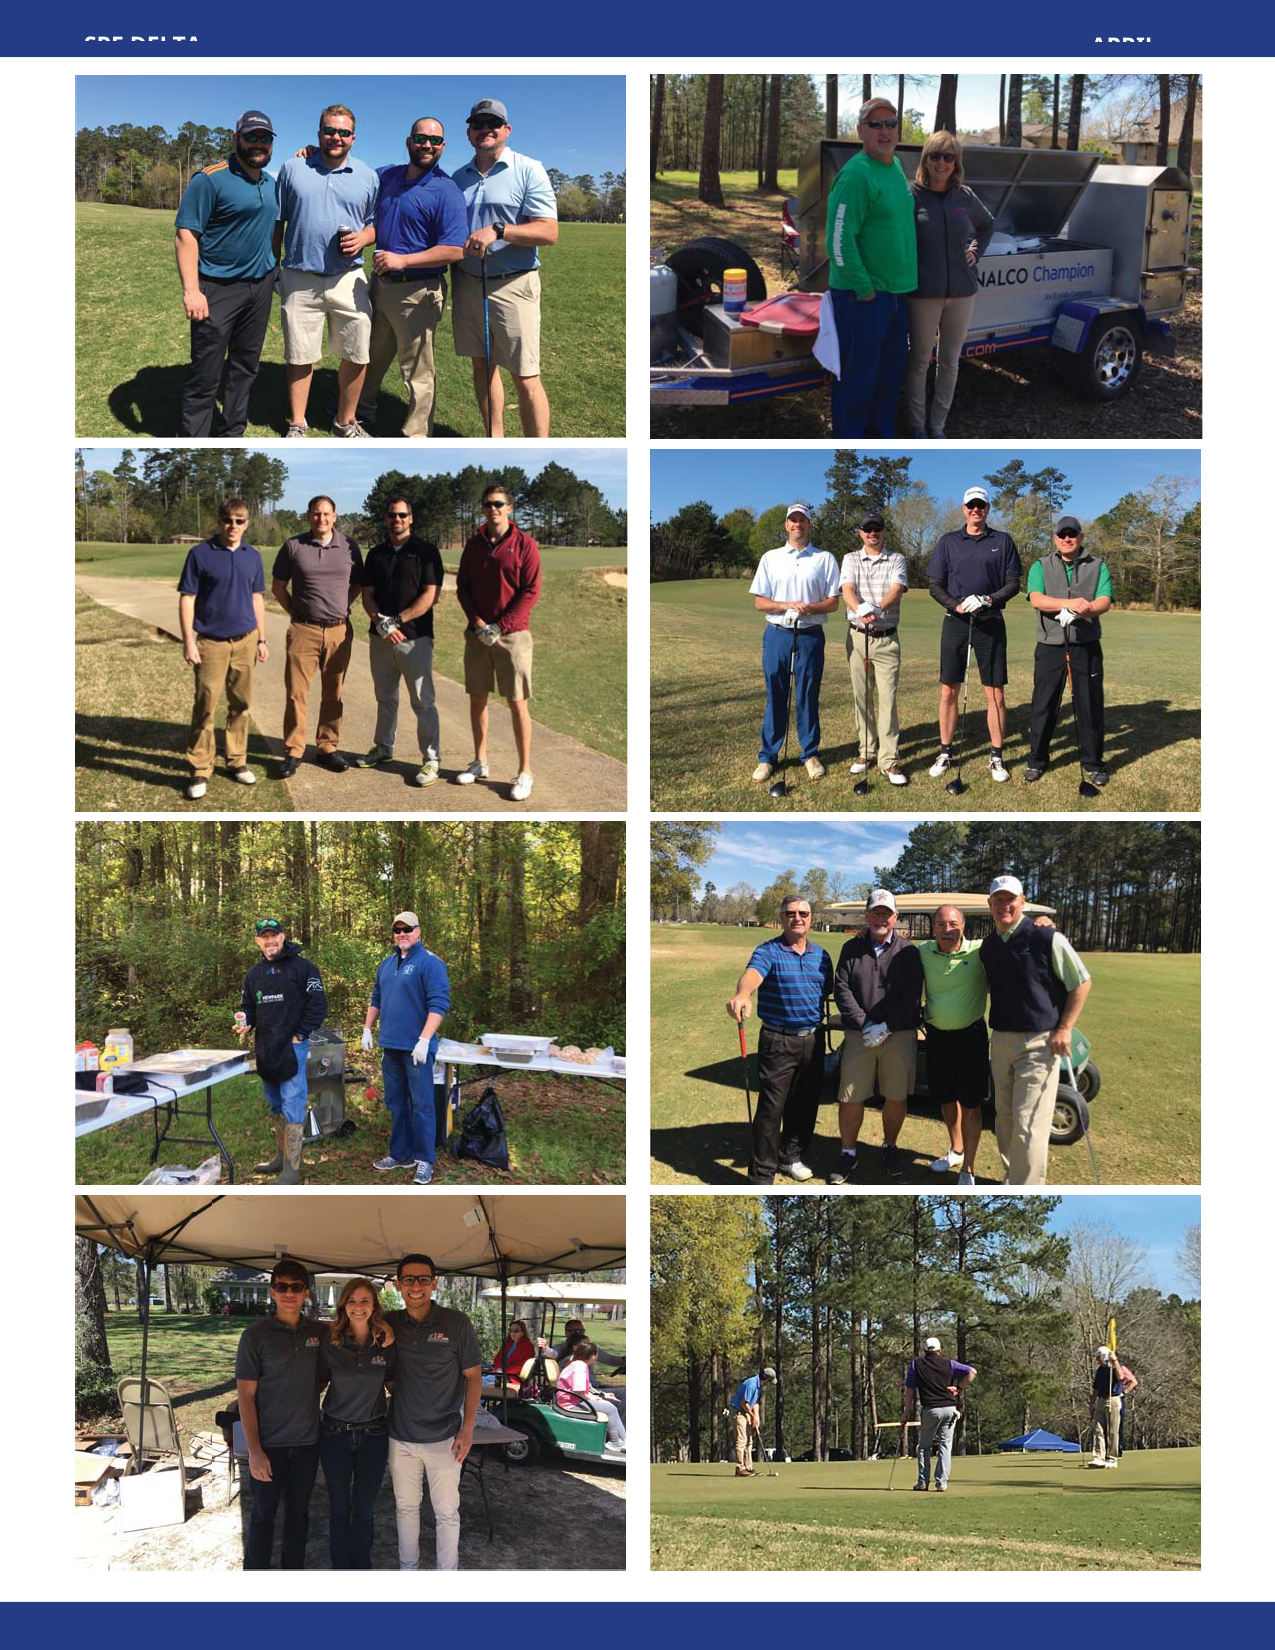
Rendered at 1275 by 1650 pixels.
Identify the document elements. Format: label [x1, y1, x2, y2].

picture [75, 448, 628, 812]
picture [75, 1195, 626, 1571]
picture [75, 75, 626, 438]
picture [650, 1195, 1201, 1571]
picture [75, 821, 626, 1185]
picture [650, 449, 1201, 812]
picture [650, 821, 1201, 1185]
picture [650, 74, 1203, 439]
